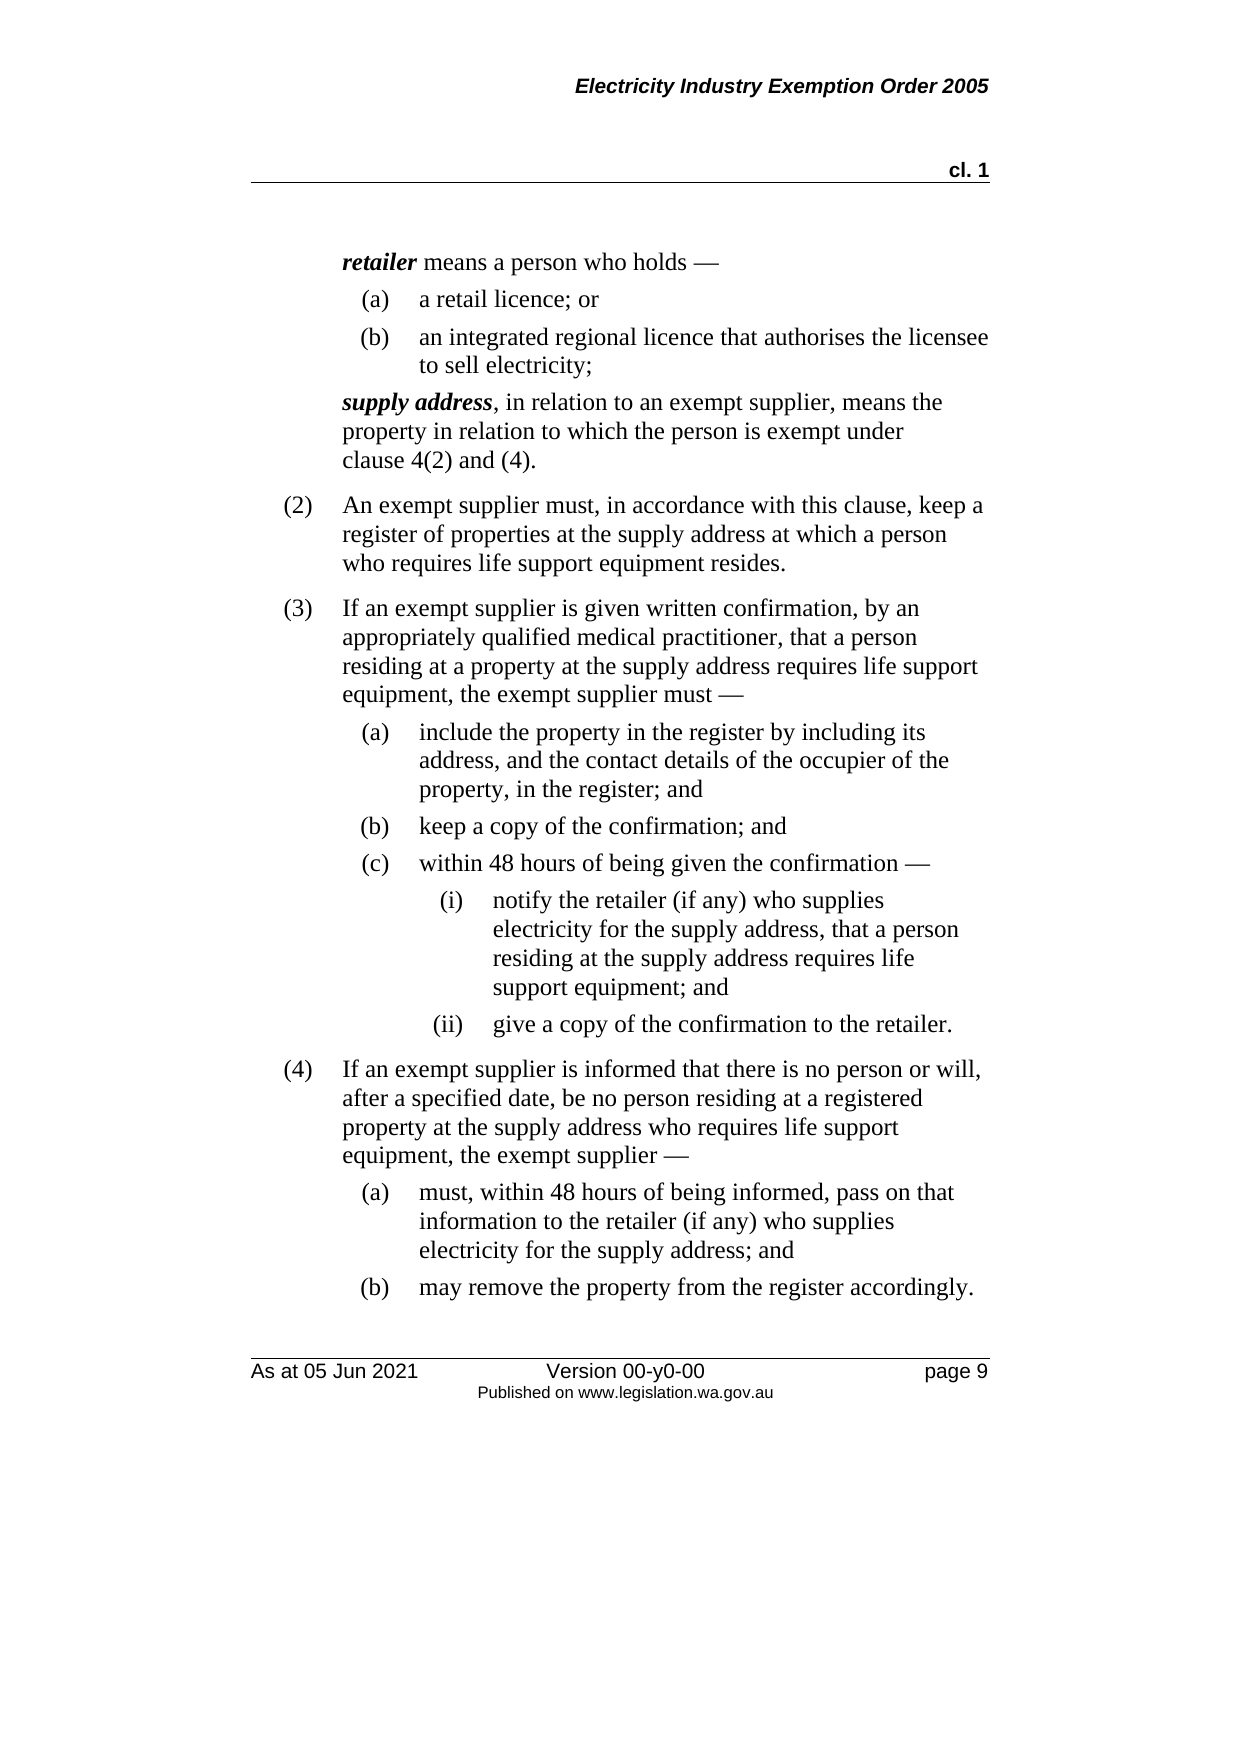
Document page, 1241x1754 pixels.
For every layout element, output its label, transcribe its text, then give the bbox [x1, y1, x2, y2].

text (b) an integrated regional licence that authorises the licensee to sell electricity; [251, 322, 990, 379]
text (a) include the property in the register by including its address, and the contact details of the occupier of the property, in the register; and [251, 717, 990, 803]
text (c) within 48 hours of being given the confirmation — [251, 848, 990, 877]
text (ii) give a copy of the confirmation to the retailer. [251, 1009, 990, 1037]
text (a) a retail licence; or [251, 284, 990, 313]
text (4) If an exempt supplier is informed that there is no person or will, after a specified date, be no person residing at a registered property at the supply address who requires life support equipment, the exempt supplier — [251, 1054, 990, 1169]
text supply address, in relation to an exempt supplier, means the property in relation to which the person is exempt under clause 4(2) and (4). [251, 387, 990, 474]
text (i) notify the retailer (if any) who supplies electricity for the supply address, that a person residing at the supply address requires life support equipment; and [251, 885, 990, 1000]
text (3) If an exempt supplier is given written confirmation, by an appropriately qualified medical practitioner, that a person residing at a property at the supply address requires life support equipment, the exempt supplier must — [251, 593, 990, 708]
text (b) may remove the property from the register accordingly. [251, 1272, 990, 1301]
text (2) An exempt supplier must, in accordance with this clause, keep a register of properties at the supply address at which a person who requires life support equipment resides. [251, 490, 990, 577]
text (b) keep a copy of the confirmation; and [251, 811, 990, 840]
text retailer means a person who holds — [251, 247, 990, 276]
text (a) must, within 48 hours of being informed, pass on that information to the retailer (if any) who supplies electricity for the supply address; and [251, 1177, 990, 1264]
